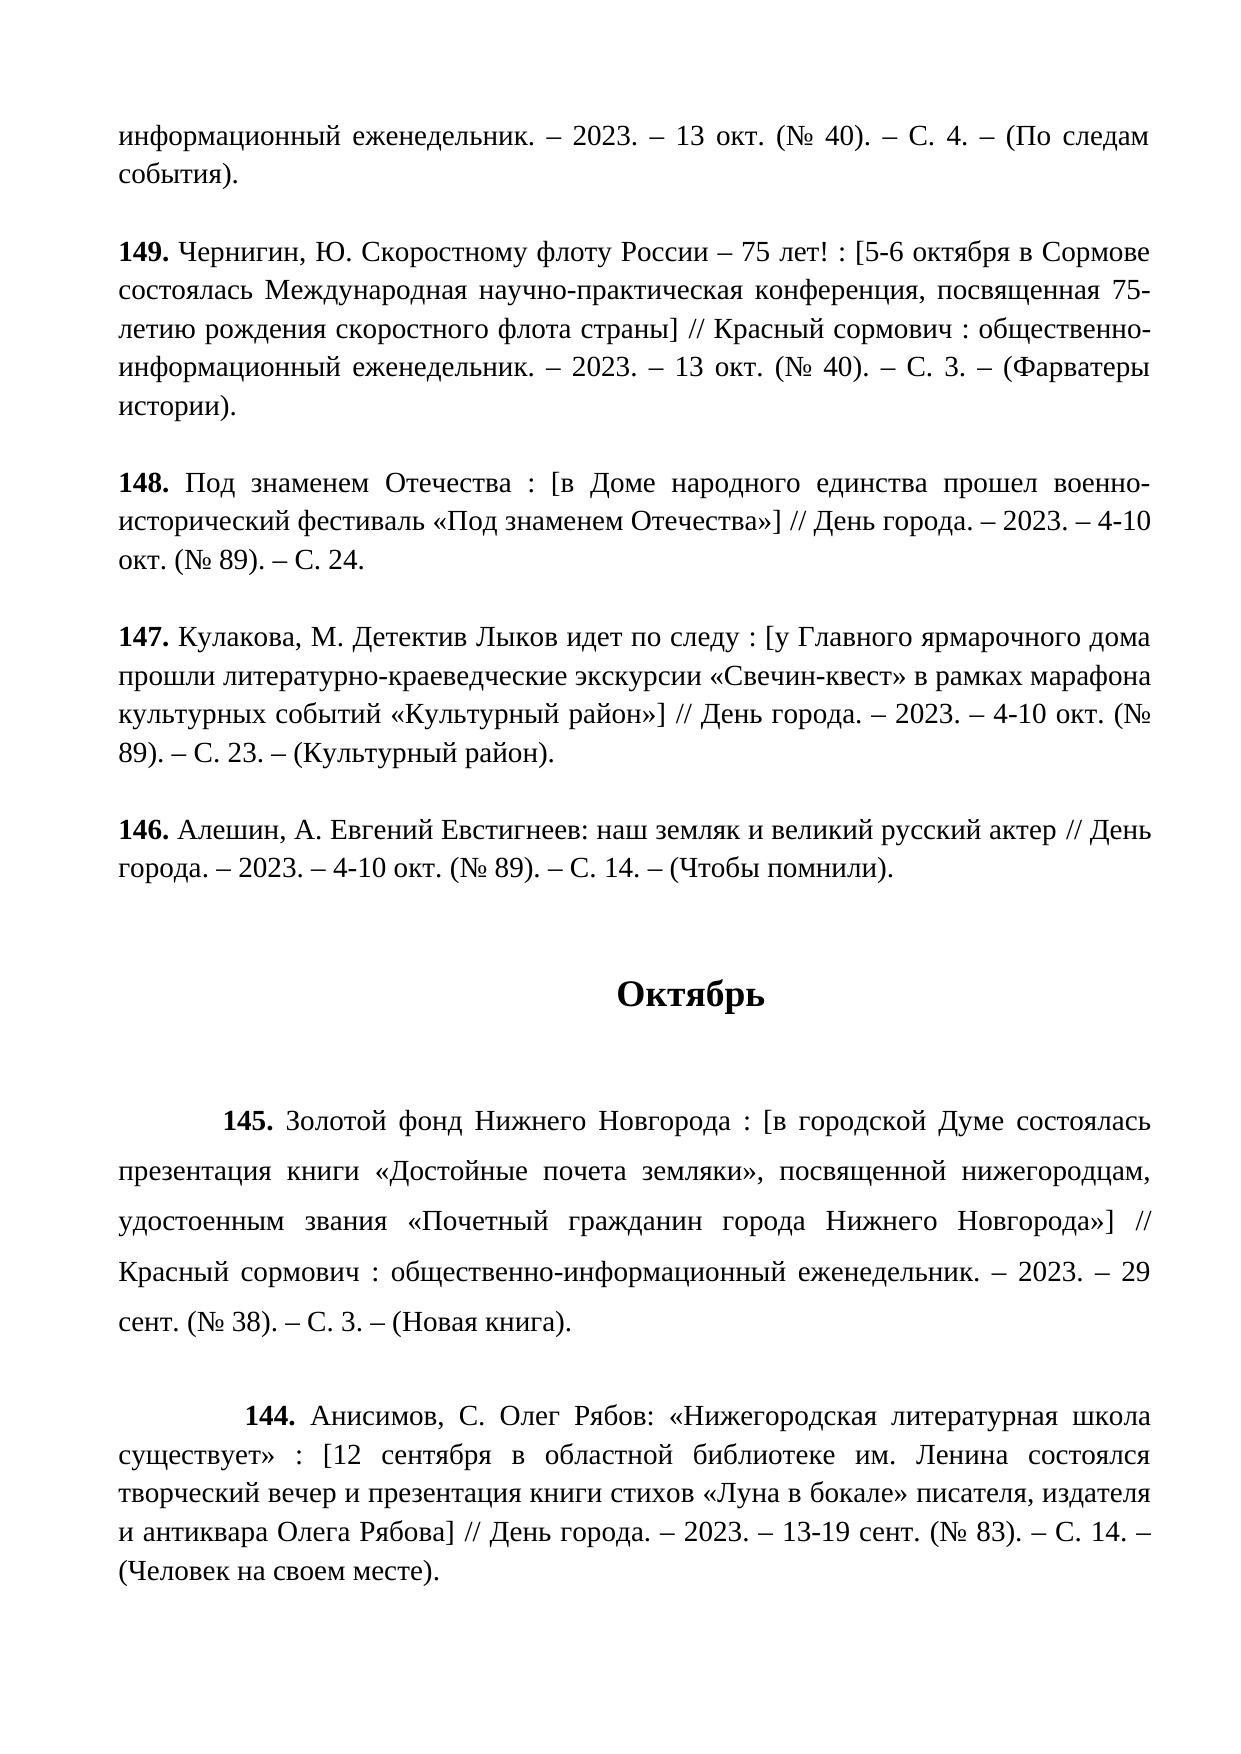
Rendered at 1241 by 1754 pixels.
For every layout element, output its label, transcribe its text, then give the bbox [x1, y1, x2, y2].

text 148. Под знаменем Отечества : [в Доме народного единства прошел военно-исторический фестиваль «Под знаменем Отечества»] // День города. – 2023. – 4-10 окт. (№ 89). – С. 24. [118, 465, 1152, 576]
text 149. Чернигин, Ю. Скоростному флоту России – 75 лет! : [5-6 октября в Сормове состоялась Международная научно-практическая конференция, посвященная 75-летию рождения скоростного флота страны] // Красный сормович : общественно-информационный еженедельник. – 2023. – 13 окт. (№ 40). – С. 3. – (Фарватеры истории). [118, 234, 1152, 421]
text 146. Алешин, А. Евгений Евстигнеев: наш земляк и великий русский актер // День города. – 2023. – 4-10 окт. (№ 89). – С. 14. – (Чтобы помнили). [118, 812, 1152, 884]
list Октябрь [229, 972, 1152, 1015]
text 145. Золотой фонд Нижнего Новгорода : [в городской Думе состоялась презентация книги «Достойные почета земляки», посвященной нижегородцам, удостоенным звания «Почетный гражданин города Нижнего Новгорода»] // Красный сормович : общественно-информационный еженедельник. – 2023. – 29 сент. (№ 38). – С. 3. – (Новая книга). [118, 1103, 1152, 1338]
text 144. Анисимов, С. Олег Рябов: «Нижегородская литературная школа существует» : [12 сентября в областной библиотеке им. Ленина состоялся творческий вечер и презентация книги стихов «Луна в бокале» писателя, издателя и антиквара Олега Рябова] // День города. – 2023. – 13-19 сент. (№ 83). – С. 14. – (Человек на своем месте). [118, 1398, 1152, 1586]
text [118, 118, 1152, 190]
text 147. Кулакова, М. Детектив Лыков идет по следу : [у Главного ярмарочного дома прошли литературно-краеведческие экскурсии «Свечин-квест» в рамках марафона культурных событий «Культурный район»] // День города. – 2023. – 4-10 окт. (№ 89). – С. 23. – (Культурный район). [118, 619, 1152, 768]
